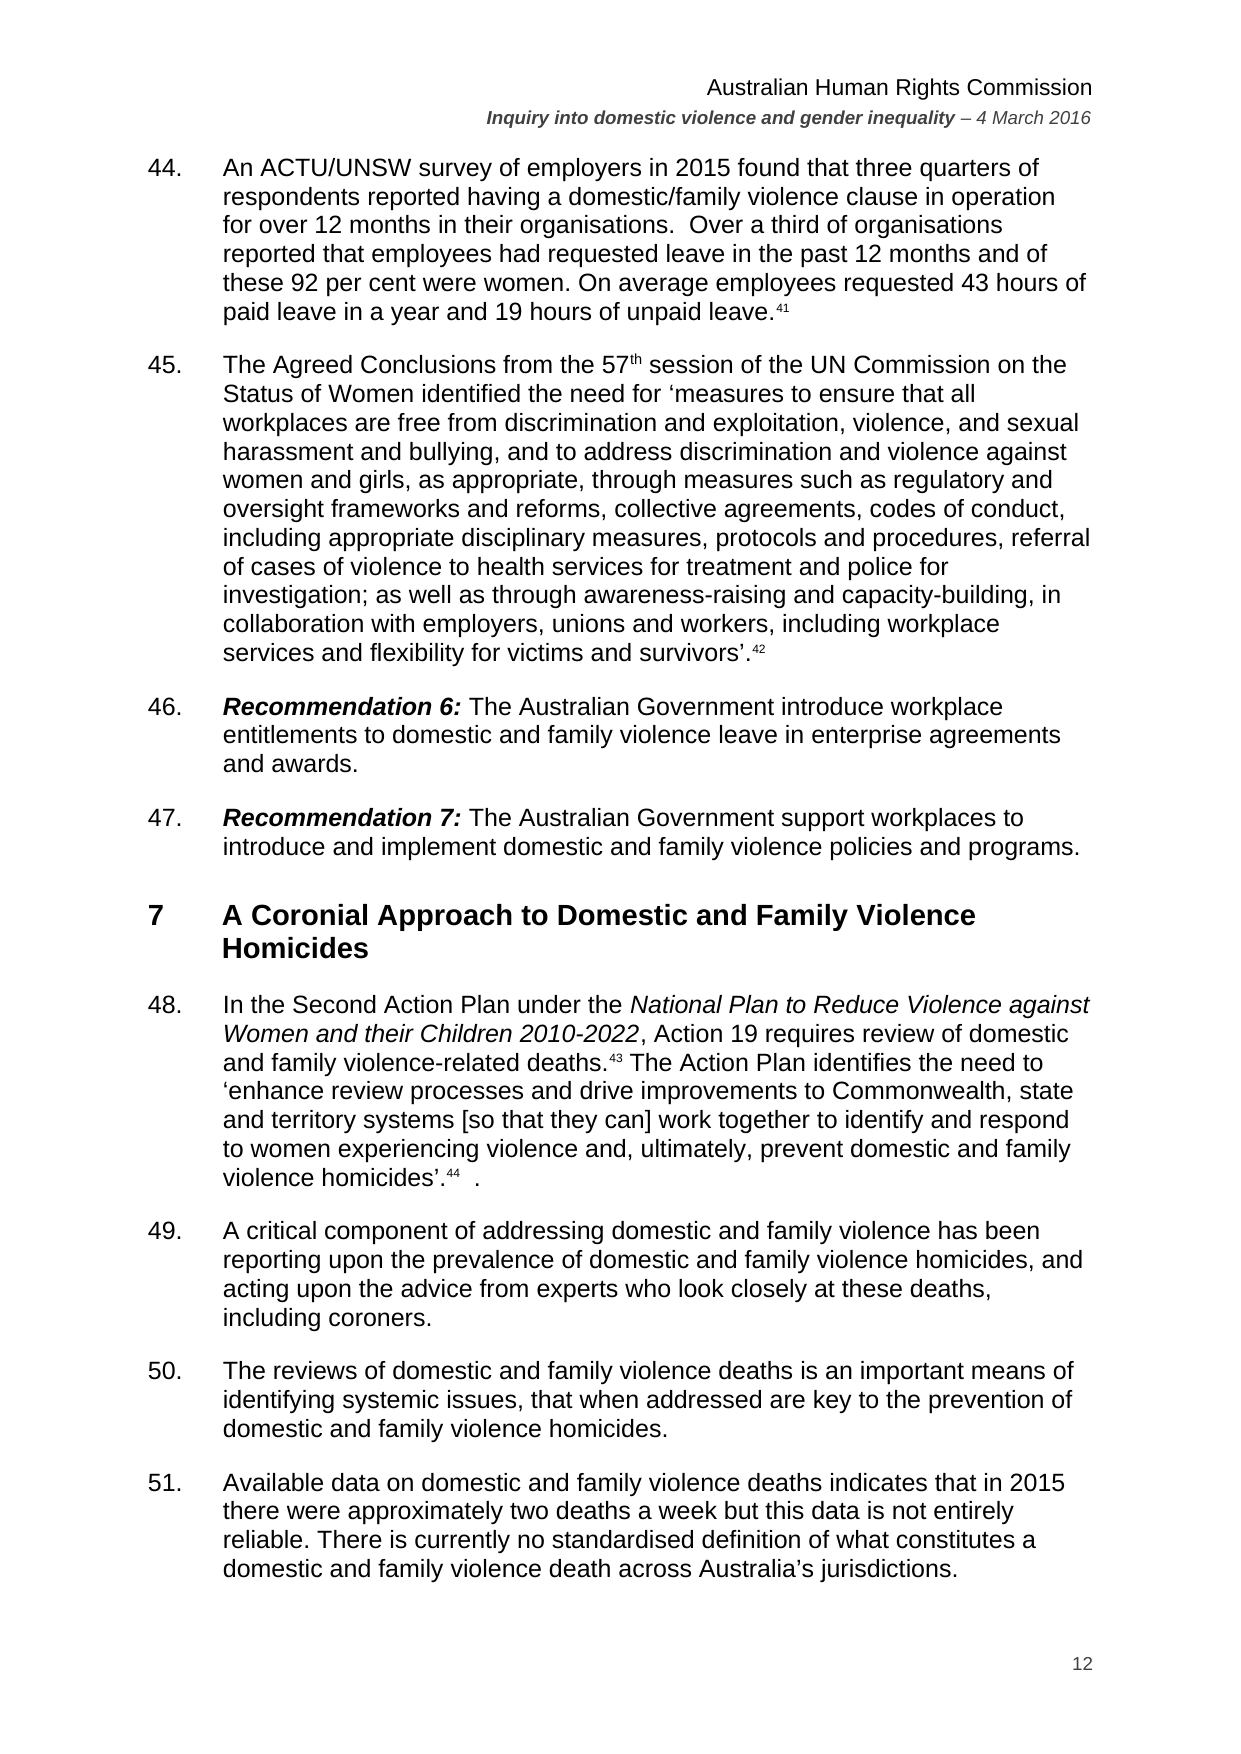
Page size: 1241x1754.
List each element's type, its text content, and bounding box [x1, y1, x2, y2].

text An ACTU/UNSW survey of employers in 2015 found that three quarters of respondents reported having a domestic/family violence clause in operation for over 12 months in their organisations. Over a third of organisations reported that employees had requested leave in the past 12 months and of these 92 per cent were women. On average employees requested 43 hours of paid leave in a year and 19 hours of unpaid leave. [148, 153, 1092, 326]
text Recommendation 6: The Australian Government introduce workplace entitlements to domestic and family violence leave in enterprise agreements and awards. [148, 692, 1092, 778]
subtitle 7 A Coronial Approach to Domestic and Family Violence Homicides [148, 898, 1092, 965]
text Recommendation 7: The Australian Government support workplaces to introduce and implement domestic and family violence policies and programs. [148, 803, 1092, 861]
text A critical component of addressing domestic and family violence has been reporting upon the prevalence of domestic and family violence homicides, and acting upon the advice from experts who look closely at these deaths, including coroners. [148, 1216, 1092, 1331]
text Available data on domestic and family violence deaths indicates that in 2015 there were approximately two deaths a week but this data is not entirely reliable. There is currently no standardised definition of what constitutes a domestic and family violence death across Australia’s jurisdictions. [148, 1468, 1092, 1583]
text In the Second Action Plan under the National Plan to Reduce Violence against Women and their Children 2010-2022, Action 19 requires review of domestic and family violence-related deaths. The Action Plan identifies the need to ‘enhance review processes and drive improvements to Commonwealth, state and territory systems [so that they can] work together to identify and respond to women experiencing violence and, ultimately, prevent domestic and family violence homicides’. . [148, 990, 1092, 1191]
text The Agreed Conclusions from the 57th session of the UN Commission on the Status of Women identified the need for ‘measures to ensure that all workplaces are free from discrimination and exploitation, violence, and sexual harassment and bullying, and to address discrimination and violence against women and girls, as appropriate, through measures such as regulatory and oversight frameworks and reforms, collective agreements, codes of conduct, including appropriate disciplinary measures, protocols and procedures, referral of cases of violence to health services for treatment and police for investigation; as well as through awareness-raising and capacity-building, in collaboration with employers, unions and workers, including workplace services and flexibility for victims and survivors’. [148, 351, 1092, 667]
text The reviews of domestic and family violence deaths is an important means of identifying systemic issues, that when addressed are key to the prevention of domestic and family violence homicides. [148, 1356, 1092, 1443]
